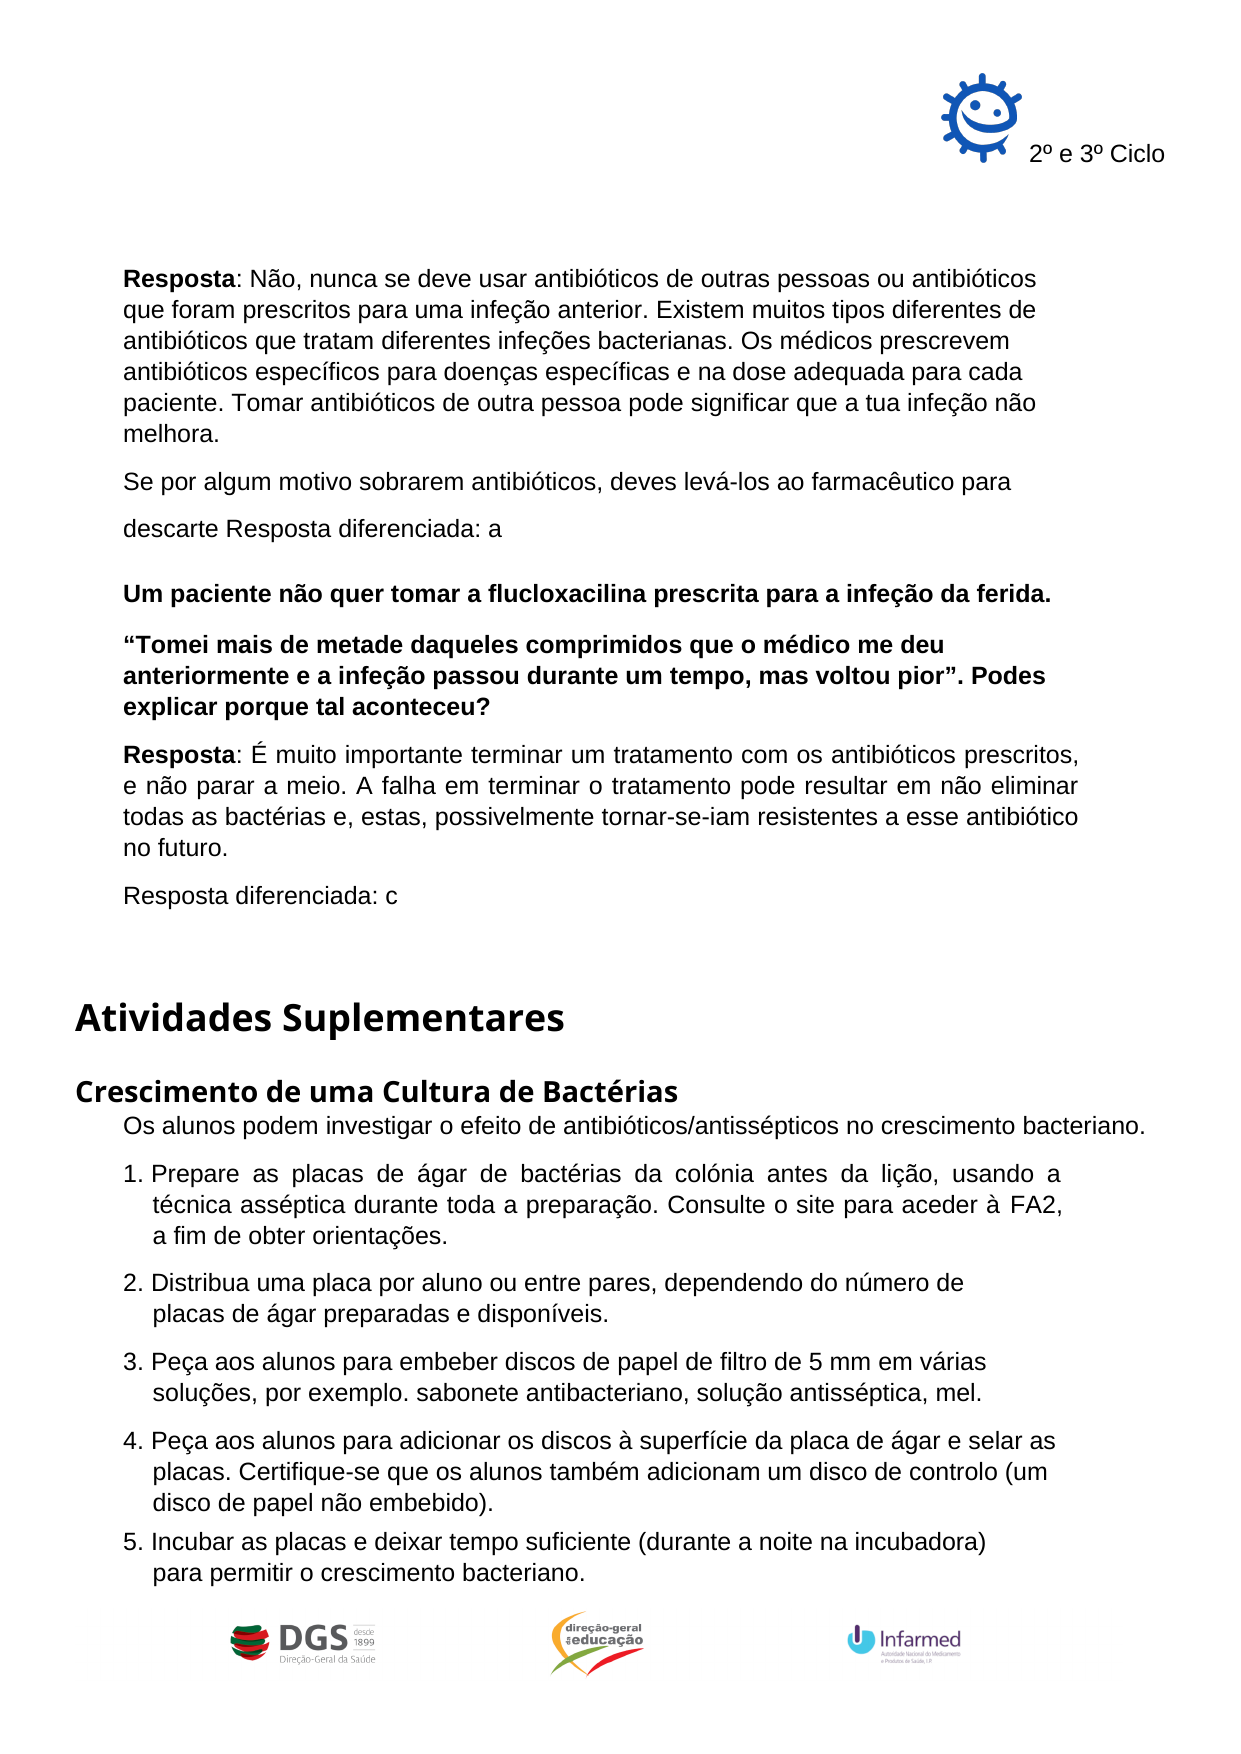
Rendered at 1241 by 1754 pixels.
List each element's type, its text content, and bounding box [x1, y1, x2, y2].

picture [75, 1608, 1124, 1681]
text Um paciente não quer tomar a flucloxacilina prescrita para a infeção da ferida. [123, 579, 1165, 608]
list Peça aos alunos para adicionar os discos à superfície da placa de ágar e selar as placas. Certifique-se que os alunos também adicionam um disco de controlo (um disco de papel não embebido). [123, 1426, 1057, 1516]
list Peça aos alunos para embeber discos de papel de filtro de 5 mm em várias soluções, por exemplo. sabonete antibacteriano, solução antisséptica, mel. [123, 1347, 1021, 1406]
text Se por algum motivo sobrarem antibióticos, deves levá-los ao farmacêutico para descarte Resposta diferenciada: a [123, 467, 1025, 543]
list Prepare as placas de ágar de bactérias da colónia antes da lição, usando a técnica asséptica durante toda a preparação. Consulte o site para aceder à FA2, a fim de obter orientações. [123, 1159, 1063, 1250]
list Distribua uma placa por aluno ou entre pares, dependendo do número de placas de ágar preparadas e disponíveis. [123, 1268, 1014, 1328]
list Incubar as placas e deixar tempo suficiente (durante a noite na incubadora) para permitir o crescimento bacteriano. [123, 1527, 1035, 1587]
subtitle Atividades Suplementares [75, 991, 1165, 1042]
text Resposta: É muito importante terminar um tratamento com os antibióticos prescritos, e não parar a meio. A falha em terminar o tratamento pode resultar em não eliminar todas as bactérias e, estas, possivelmente tornar-se-iam resistentes a esse antibiótico no futuro. [123, 740, 1081, 862]
picture [941, 73, 1022, 163]
subtitle Crescimento de uma Cultura de Bactérias [75, 1072, 1165, 1111]
text Resposta diferenciada: c [123, 881, 1165, 909]
text Os alunos podem investigar o efeito de antibióticos/antissépticos no crescimento bacteriano. [123, 1111, 1165, 1140]
text “Tomei mais de metade daqueles comprimidos que o médico me deu anteriormente e a infeção passou durante um tempo, mas voltou pior”. Podes explicar porque tal aconteceu? [123, 630, 1091, 721]
text Resposta: Não, nunca se deve usar antibióticos de outras pessoas ou antibióticos que foram prescritos para uma infeção anterior. Existem muitos tipos diferentes de antibióticos que tratam diferentes infeções bacterianas. Os médicos prescrevem antibióticos específicos para doenças específicas e na dose adequada para cada paciente. Tomar antibióticos de outra pessoa pode significar que a tua infeção não melhora. [123, 264, 1069, 448]
